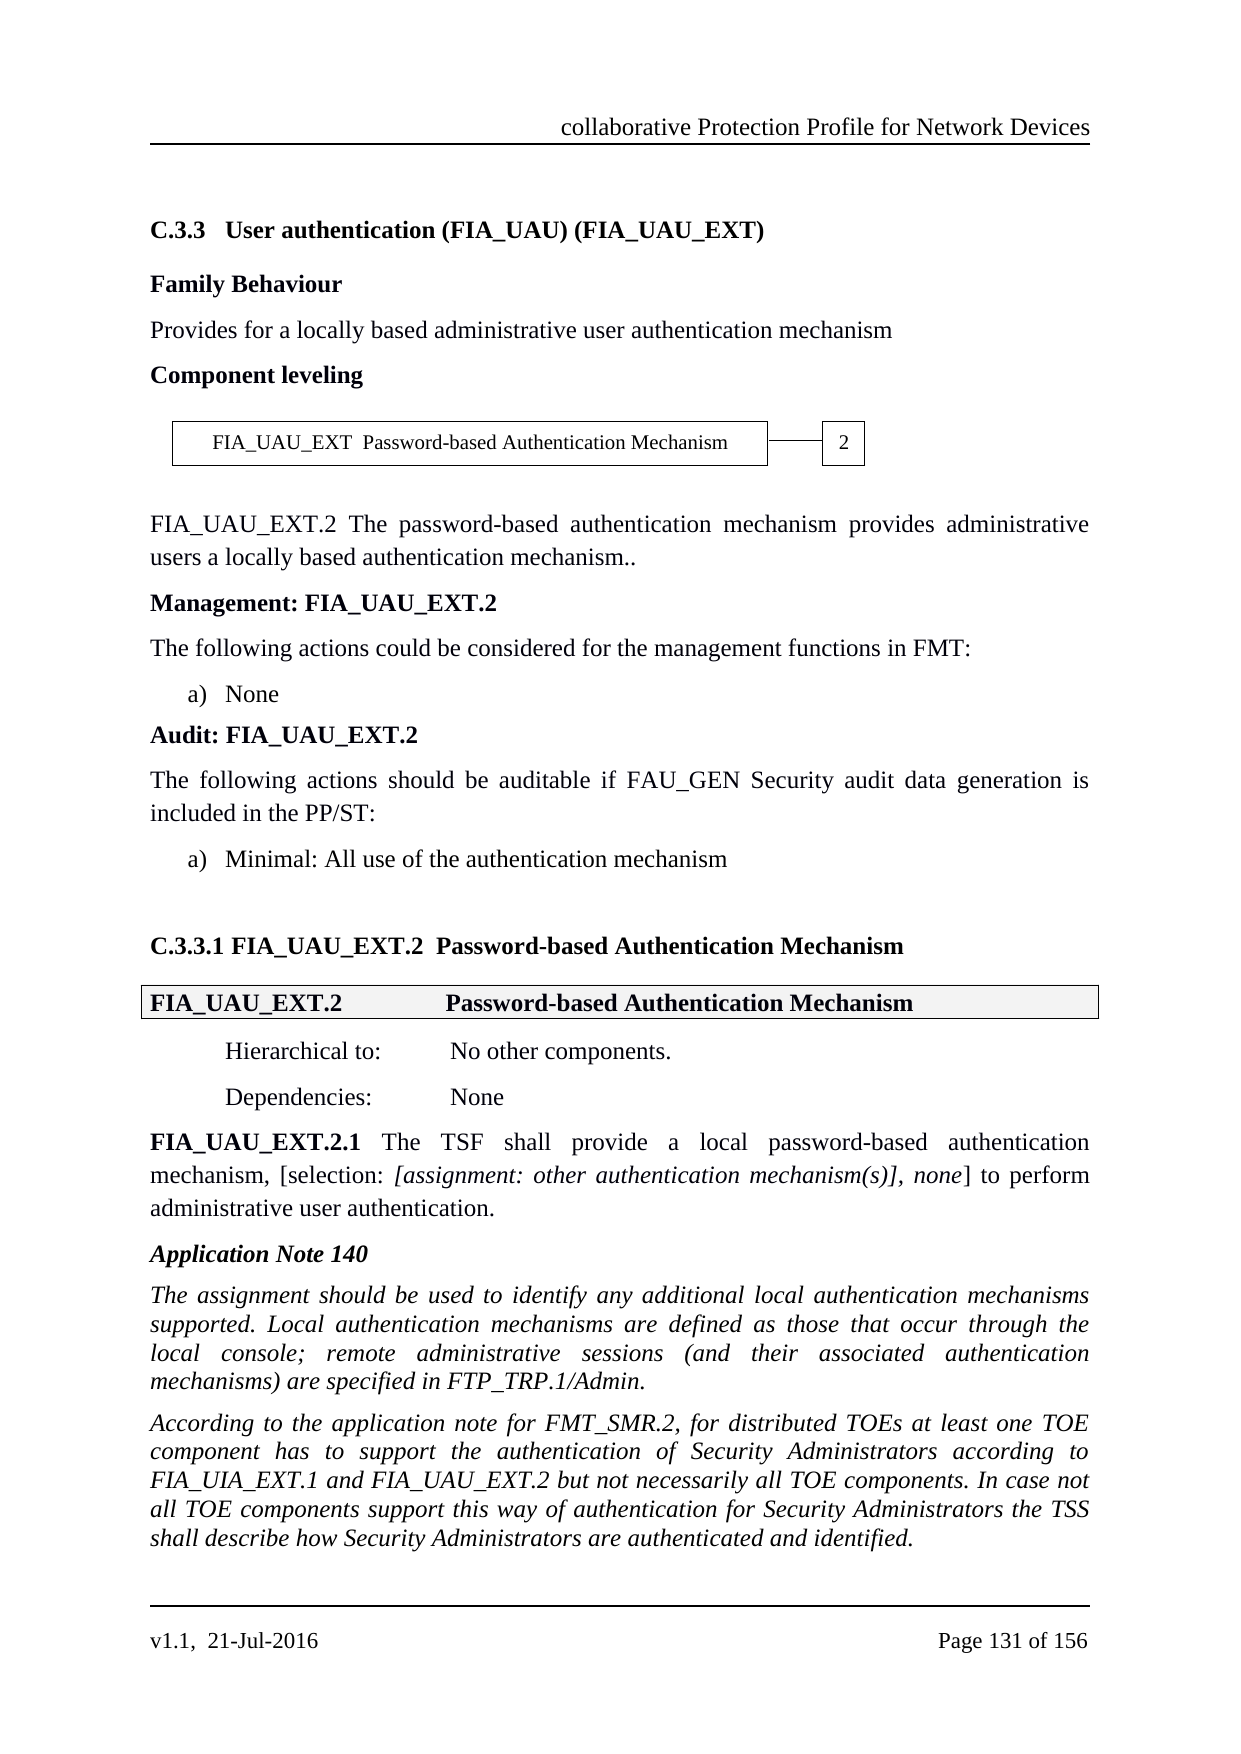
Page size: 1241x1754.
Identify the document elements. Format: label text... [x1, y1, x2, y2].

text FIA_UAU_EXT.2 Password-based Authentication Mechanism [150, 931, 1090, 959]
text Dependencies: None [225, 1082, 1090, 1111]
list Minimal: All use of the authentication mechanism [187, 844, 1090, 873]
text The assignment should be used to identify any additional local authentication mechanisms supported. Local authentication mechanisms are defined as those that occur through the local console; remote administrative sessions (and their associated authentication mechanisms) are specified in FTP_TRP.1/Admin. [150, 1280, 1090, 1395]
text FIA_UAU_EXT.2 Password-based Authentication Mechanism [142, 986, 1098, 1018]
list None [187, 679, 1090, 707]
text User authentication (FIA_UAU) (FIA_UAU_EXT) [150, 215, 1090, 244]
text FIA_UAU_EXT.2 The password-based authentication mechanism provides administrative users a locally based authentication mechanism.. [150, 509, 1090, 571]
text Component leveling [150, 360, 1090, 389]
text The following actions should be auditable if FAU_GEN Security audit data generation is included in the PP/ST: [150, 766, 1090, 827]
text According to the application note for FMT_SMR.2, for distributed TOEs at least one TOE component has to support the authentication of Security Administrators according to FIA_UIA_EXT.1 and FIA_UAU_EXT.2 but not necessarily all TOE components. In case not all TOE components support this way of authentication for Security Administrators the TSS shall describe how Security Administrators are authenticated and identified. [150, 1408, 1090, 1551]
text The following actions could be considered for the management functions in FMT: [150, 633, 1090, 662]
text Management: FIA_UAU_EXT.2 [150, 588, 1090, 616]
text FIA_UAU_EXT.2.1 The TSF shall provide a local password-based authentication mechanism, [selection: [assignment: other authentication mechanism(s)], none] to perform administrative user authentication. [150, 1127, 1090, 1222]
text Audit: FIA_UAU_EXT.2 [150, 720, 1090, 749]
text Provides for a locally based administrative user authentication mechanism [150, 315, 1090, 343]
text Hierarchical to: No other components. [225, 1036, 1090, 1065]
text Family Behaviour [150, 269, 1090, 298]
